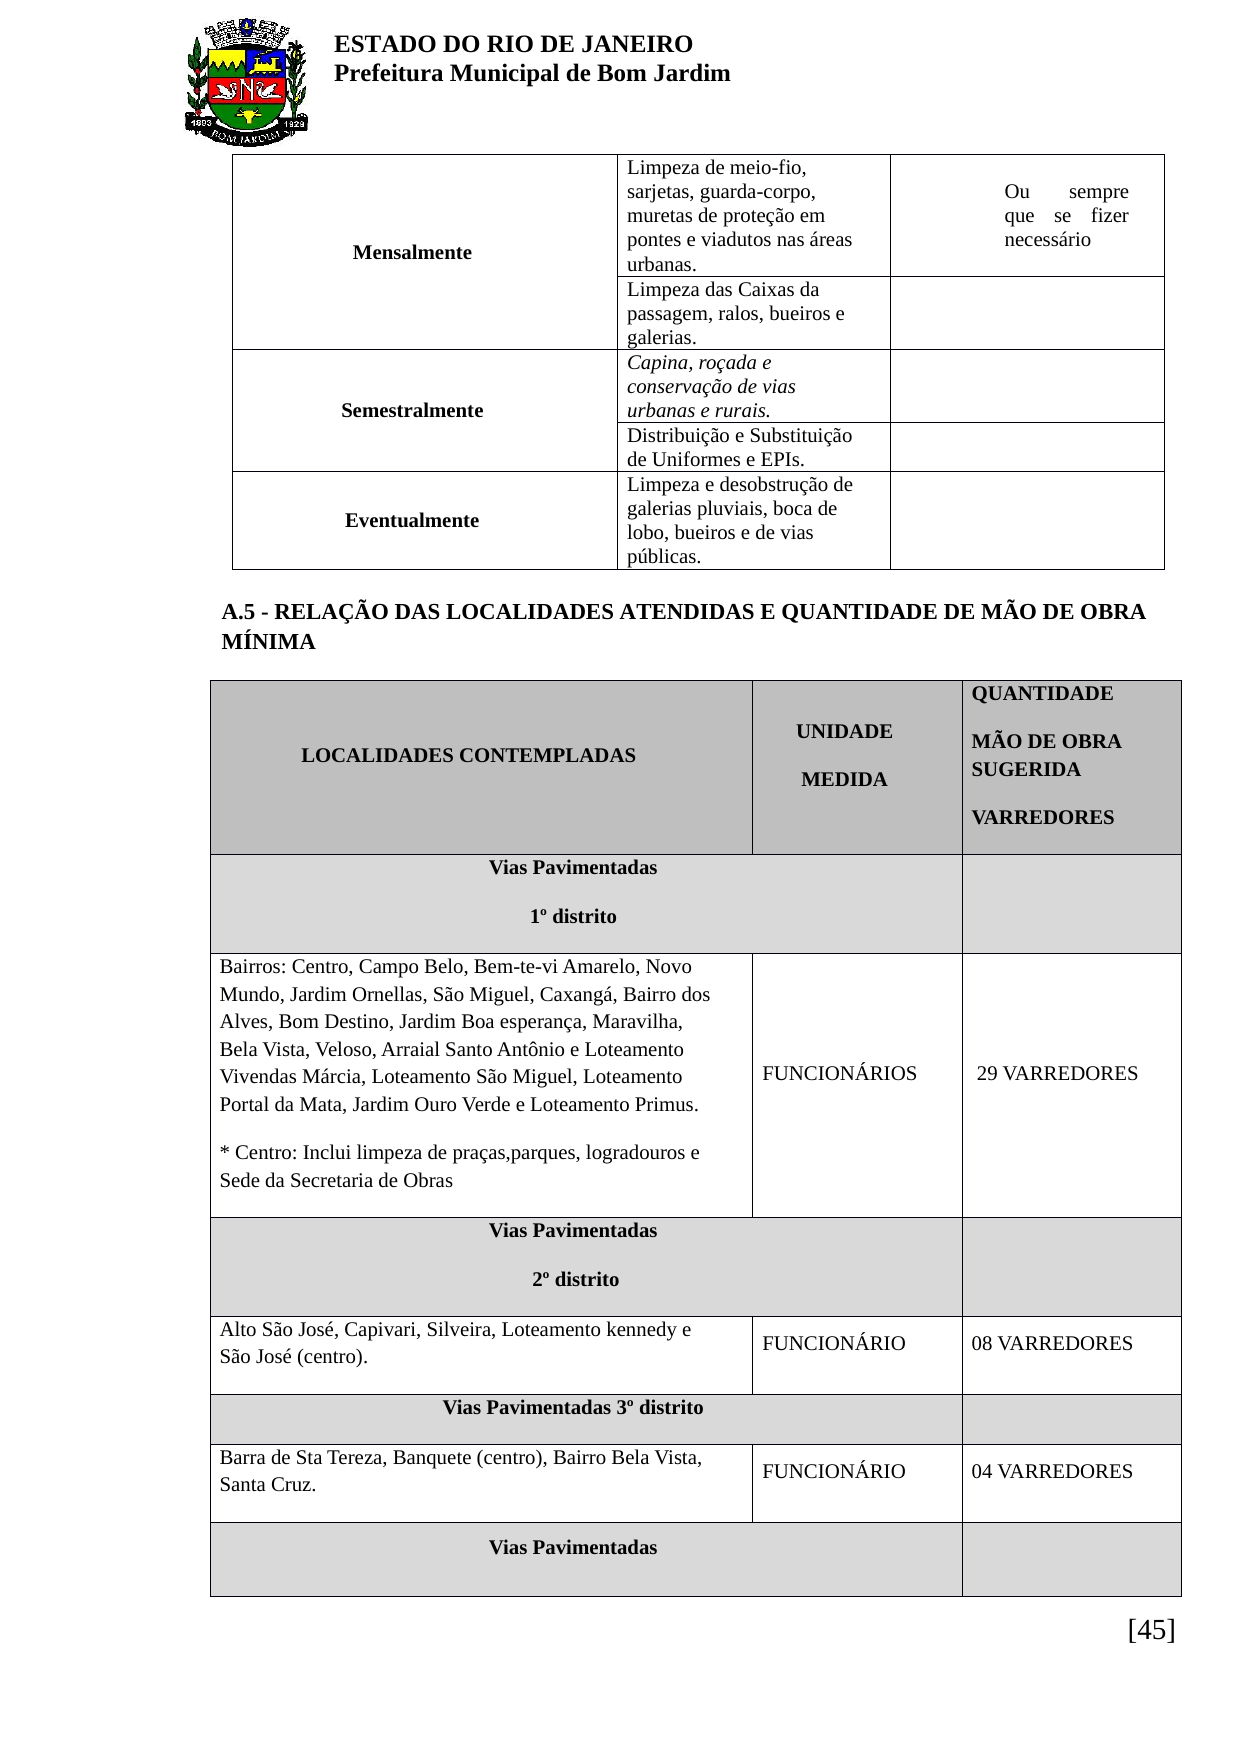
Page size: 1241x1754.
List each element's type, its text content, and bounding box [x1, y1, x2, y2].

table_cell Vias Pavimentadas 1º distrito [211, 855, 962, 953]
table_cell Bairros: Centro, Campo Belo, Bem-te-vi Amarelo, Novo Mundo, Jardim Ornellas, São Miguel, Caxangá, Bairro dos Alves, Bom Destino, Jardim Boa esperança, Maravilha, Bela Vista, Veloso, Arraial Santo Antônio e Loteamento Vivendas Márcia, Loteamento São Miguel, Loteamento Portal da Mata, Jardim Ouro Verde e Loteamento Primus. * Centro: Inclui limpeza de praças,parques, logradouros e Sede da Secretaria de Obras [211, 954, 752, 1217]
table_cell [891, 350, 1164, 422]
table_cell 04 VARREDORES [963, 1445, 1181, 1522]
table_cell Eventualmente [233, 472, 617, 568]
table_cell [963, 1523, 1181, 1596]
table_cell FUNCIONÁRIO [753, 1445, 962, 1522]
table_cell 08 VARREDORES [963, 1317, 1181, 1393]
table_header QUANTIDADE MÃO DE OBRA SUGERIDA VARREDORES [963, 681, 1181, 854]
table_cell [963, 1218, 1181, 1316]
table_cell Mensalmente [233, 155, 617, 349]
text A.5 - RELAÇÃO DAS LOCALIDADES ATENDIDAS E QUANTIDADE DE MÃO DE OBRA MÍNIMA [221, 598, 1152, 655]
table_cell Vias Pavimentadas 2º distrito [211, 1218, 962, 1316]
table_cell Barra de Sta Tereza, Banquete (centro), Bairro Bela Vista, Santa Cruz. [211, 1445, 752, 1522]
table_cell 29 VARREDORES [963, 954, 1181, 1217]
table_cell Limpeza das Caixas da passagem, ralos, bueiros e galerias. [618, 277, 890, 349]
table_cell Vias Pavimentadas 3º distrito [211, 1395, 962, 1444]
table_cell Semestralmente [233, 350, 617, 471]
table_cell Vias Pavimentadas 4º distrito [211, 1523, 962, 1596]
table_cell FUNCIONÁRIO [753, 1317, 962, 1393]
table_cell [891, 472, 1164, 568]
table_cell FUNCIONÁRIOS [753, 954, 962, 1217]
table_cell [963, 1395, 1181, 1444]
table_cell Alto São José, Capivari, Silveira, Loteamento kennedy e São José (centro). [211, 1317, 752, 1393]
table_cell [963, 855, 1181, 953]
table_header LOCALIDADES CONTEMPLADAS [211, 681, 752, 854]
picture [181, 15, 310, 149]
table_cell Limpeza e desobstrução de galerias pluviais, boca de lobo, bueiros e de vias públicas. [618, 472, 890, 568]
table_cell Capina, roçada e conservação de vias urbanas e rurais. [618, 350, 890, 422]
table_cell [891, 423, 1164, 471]
table_header UNIDADE MEDIDA [753, 681, 962, 854]
table_cell Distribuição e Substituição de Uniformes e EPIs. [618, 423, 890, 471]
table_cell Ou sempre que se fizer necessário [891, 155, 1164, 276]
table_cell [891, 277, 1164, 349]
table_cell Limpeza de meio-fio, sarjetas, guarda-corpo, muretas de proteção em pontes e viadutos nas áreas urbanas. [618, 155, 890, 276]
